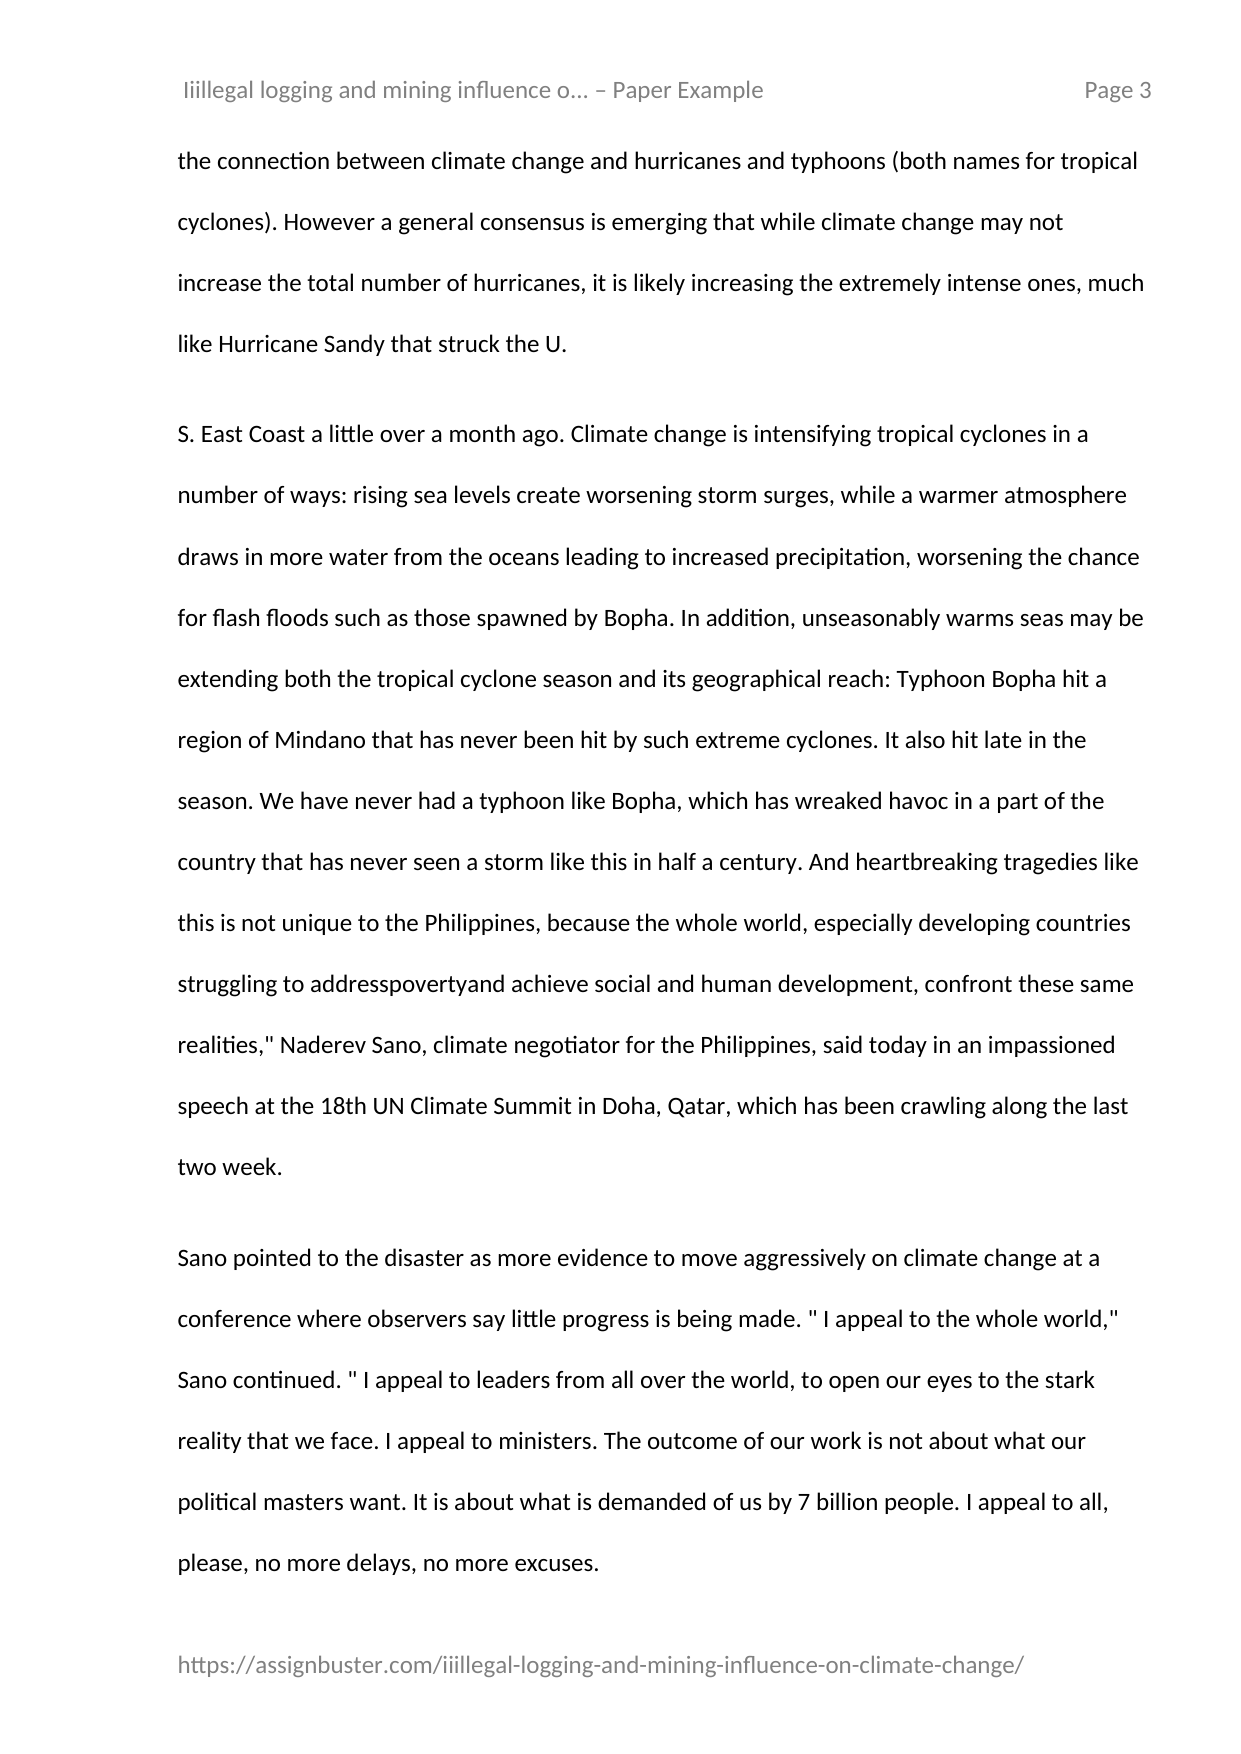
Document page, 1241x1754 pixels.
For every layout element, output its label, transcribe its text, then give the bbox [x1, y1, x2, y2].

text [177, 145, 1152, 359]
text Sano pointed to the disaster as more evidence to move aggressively on climate change at a conference where observers say little progress is being made. " I appeal to the whole world," Sano continued. " I appeal to leaders from all over the world, to open our eyes to the stark reality that we face. I appeal to ministers. The outcome of our work is not about what our political masters want. It is about what is demanded of us by 7 billion people. I appeal to all, please, no more delays, no more excuses. [177, 1242, 1152, 1577]
text S. East Coast a little over a month ago. Climate change is intensifying tropical cyclones in a number of ways: rising sea levels create worsening storm surges, while a warmer atmosphere draws in more water from the oceans leading to increased precipitation, worsening the chance for flash floods such as those spawned by Bopha. In addition, unseasonably warms seas may be extending both the tropical cyclone season and its geographical reach: Typhoon Bopha hit a region of Mindano that has never been hit by such extreme cyclones. It also hit late in the season. We have never had a typhoon like Bopha, which has wreaked havoc in a part of the country that has never seen a storm like this in half a century. And heartbreaking tragedies like this is not unique to the Philippines, because the whole world, especially developing countries struggling to addresspovertyand achieve social and human development, confront these same realities," Naderev Sano, climate negotiator for the Philippines, said today in an impassioned speech at the 18th UN Climate Summit in Doha, Qatar, which has been crawling along the last two week. [177, 419, 1152, 1182]
